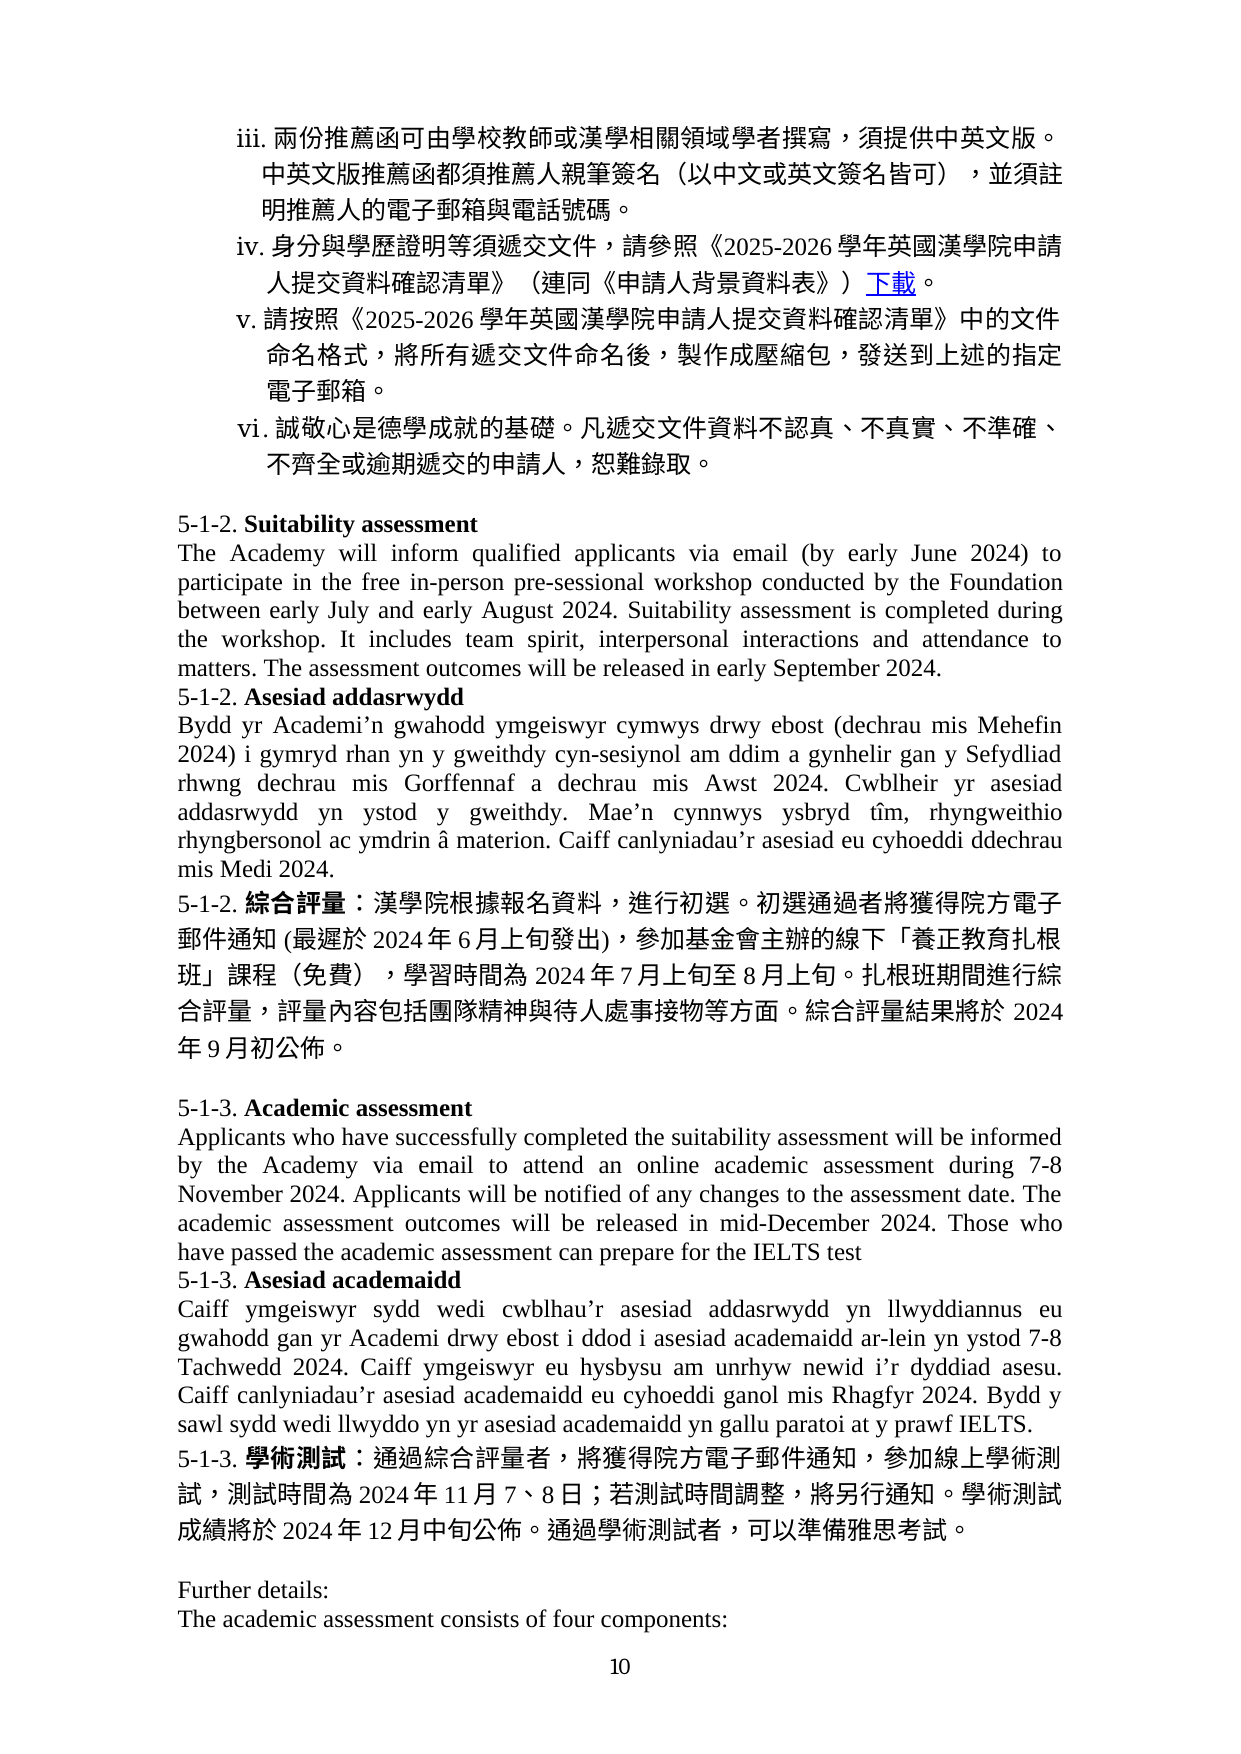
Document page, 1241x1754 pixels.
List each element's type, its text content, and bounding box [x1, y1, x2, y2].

text Further details: [177, 1576, 1063, 1604]
text ⅵ. 誠敬心是德學成就的基礎。凡遞交文件資料不認真、不真實、不準確、不齊全或逾期遞交的申請人，恕難錄取。 [177, 408, 1063, 481]
text Caiff ymgeiswyr sydd wedi cwblhau’r asesiad addasrwydd yn llwyddiannus eu gwahodd gan yr Academi drwy ebost i ddod i asesiad academaidd ar-lein yn ystod 7-8 Tachwedd 2024. Caiff ymgeiswyr eu hysbysu am unrhyw newid i’r dyddiad asesu. Caiff canlyniadau’r asesiad academaidd eu cyhoeddi ganol mis Rhagfyr 2024. Bydd y sawl sydd wedi llwyddo yn yr asesiad academaidd yn gallu paratoi at y prawf IELTS. [177, 1294, 1063, 1438]
text ⅲ. 兩份推薦函可由學校教師或漢學相關領域學者撰寫，須提供中英文版。中英文版推薦函都須推薦人親筆簽名（以中文或英文簽名皆可），並須註明推薦人的電子郵箱與電話號碼。 [236, 118, 1063, 227]
text 5-1-3. Asesiad academaidd [177, 1266, 1063, 1294]
text ⅴ. 請按照《2025-2026學年英國漢學院申請人提交資料確認清單》中的文件命名格式，將所有遞交文件命名後，製作成壓縮包，發送到上述的指定電子郵箱。 [177, 299, 1063, 408]
text Applicants who have successfully completed the suitability assessment will be informed by the Academy via email to attend an online academic assessment during 7-8 November 2024. Applicants will be notified of any changes to the assessment date. The academic assessment outcomes will be released in mid-December 2024. Those who have passed the academic assessment can prepare for the IELTS test [177, 1122, 1063, 1266]
text Bydd yr Academi’n gwahodd ymgeiswyr cymwys drwy ebost (dechrau mis Mehefin 2024) i gymryd rhan yn y gweithdy cyn-sesiynol am ddim a gynhelir gan y Sefydliad rhwng dechrau mis Gorffennaf a dechrau mis Awst 2024. Cwblheir yr asesiad addasrwydd yn ystod y gweithdy. Mae’n cynnwys ysbryd tîm, rhyngweithio rhyngbersonol ac ymdrin â materion. Caiff canlyniadau’r asesiad eu cyhoeddi ddechrau mis Medi 2024. [177, 711, 1063, 883]
text The Academy will inform qualified applicants via email (by early June 2024) to participate in the free in-person pre-sessional workshop conducted by the Foundation between early July and early August 2024. Suitability assessment is completed during the workshop. It includes team spirit, interpersonal interactions and attendance to matters. The assessment outcomes will be released in early September 2024. [177, 538, 1063, 682]
text 5-1-2. 綜合評量：漢學院根據報名資料，進行初選。初選通過者將獲得院方電子郵件通知 (最遲於2024年6月上旬發出)，參加基金會主辦的線下「養正教育扎根班」課程（免費），學習時間為2024年7月上旬至8月上旬。扎根班期間進行綜合評量，評量內容包括團隊精神與待人處事接物等方面。綜合評量結果將於2024年9月初公佈。 [177, 883, 1063, 1064]
text 5-1-3. 學術測試：通過綜合評量者，將獲得院方電子郵件通知，參加線上學術測試，測試時間為2024年11月7、8日；若測試時間調整，將另行通知。學術測試成績將於2024年12月中旬公佈。通過學術測試者，可以準備雅思考試。 [177, 1438, 1063, 1547]
text ⅳ. 身分與學歷證明等須遞交文件，請參照《2025-2026學年英國漢學院申請人提交資料確認清單》（連同《申請人背景資料表》）下載。 [191, 227, 1063, 299]
text 5-1-3. Academic assessment [177, 1093, 1063, 1122]
text The academic assessment consists of four components: [177, 1604, 1063, 1633]
text 5-1-2. Suitability assessment [177, 509, 1063, 538]
text 5-1-2. Asesiad addasrwydd [177, 682, 1063, 711]
